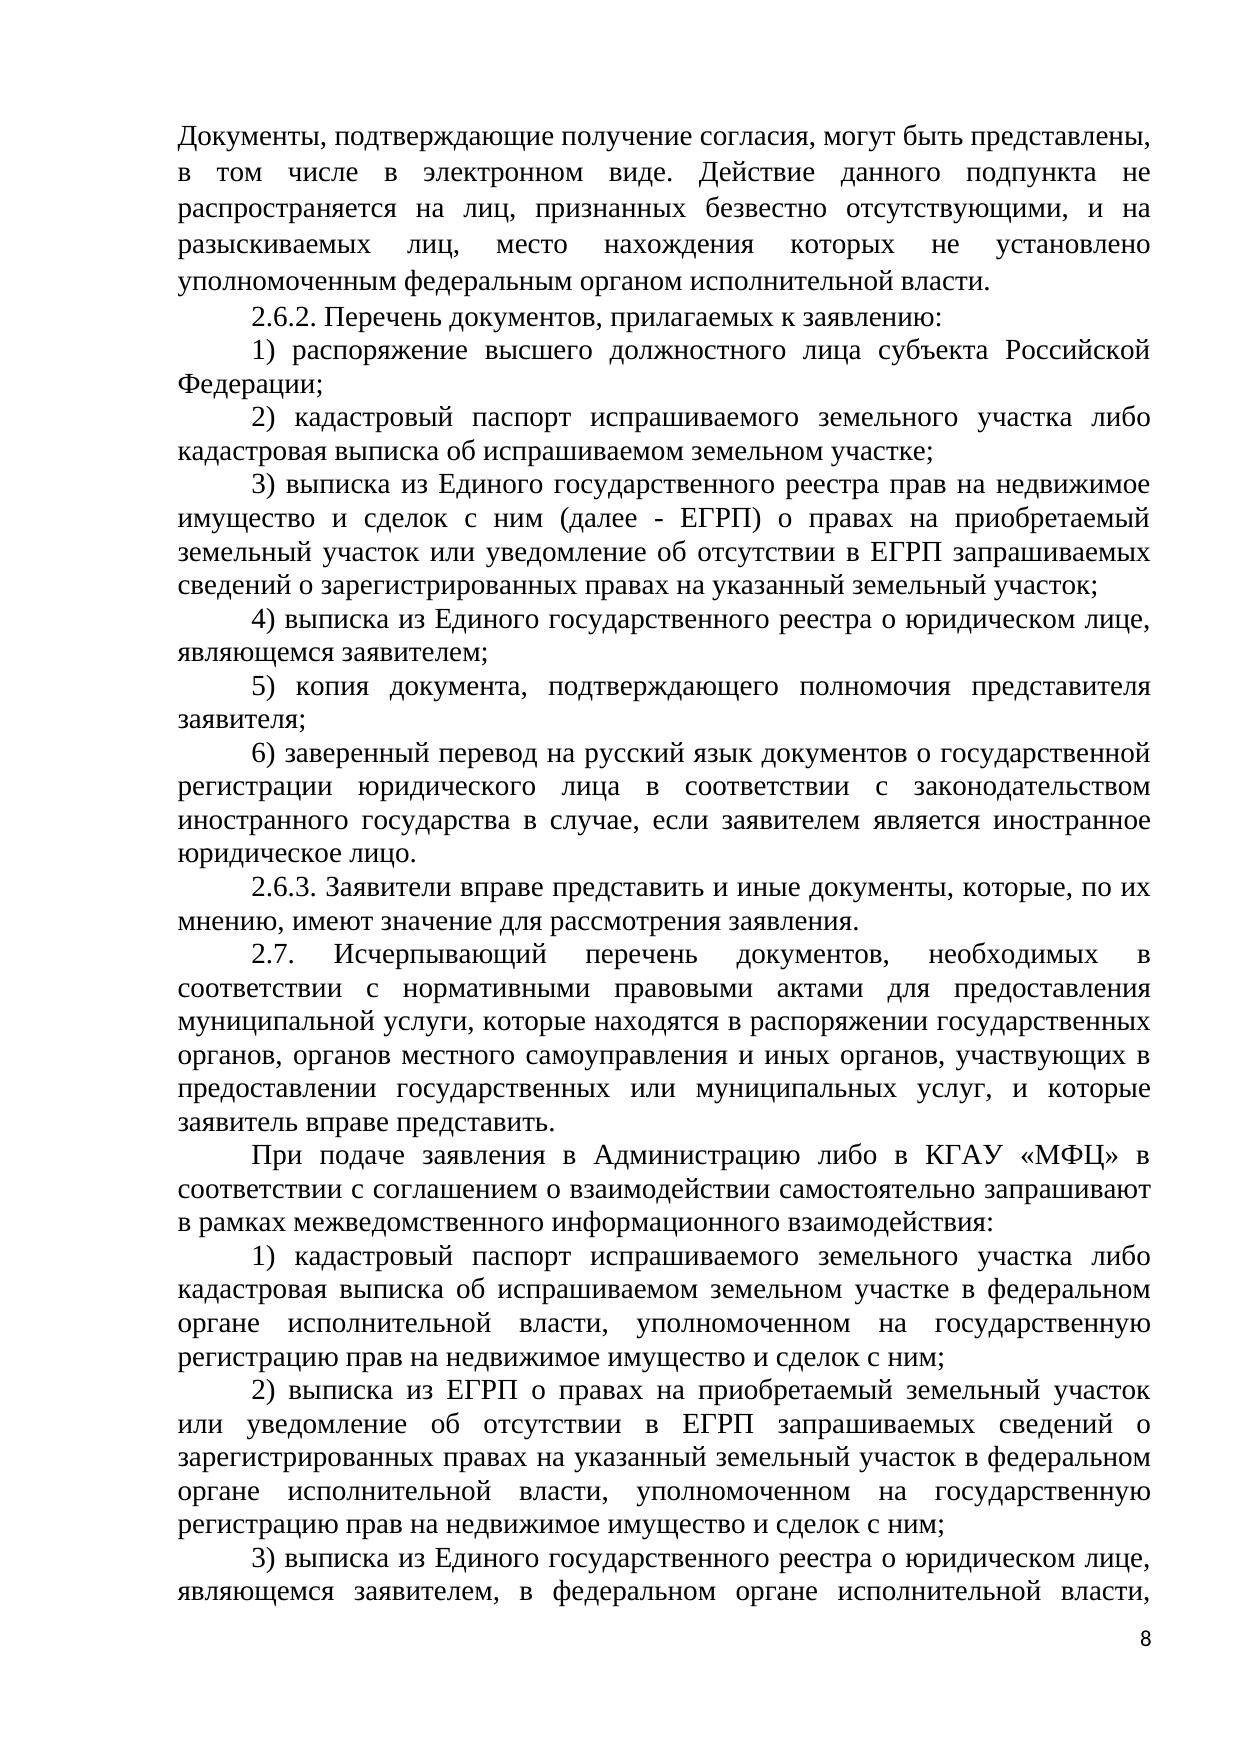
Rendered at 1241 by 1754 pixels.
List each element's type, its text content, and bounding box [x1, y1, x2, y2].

text 5) копия документа, подтверждающего полномочия представителя заявителя; [177, 668, 1152, 735]
text 1) распоряжение высшего должностного лица субъекта Российской Федерации; [177, 332, 1152, 399]
text 2.7. Исчерпывающий перечень документов, необходимых в соответствии с нормативными правовыми актами для предоставления муниципальной услуги, которые находятся в распоряжении государственных органов, органов местного самоуправления и иных органов, участвующих в предоставлении государственных или муниципальных услуг, и которые заявитель вправе представить. [177, 936, 1152, 1137]
text 6) заверенный перевод на русский язык документов о государственной регистрации юридического лица в соответствии с законодательством иностранного государства в случае, если заявителем является иностранное юридическое лицо. [177, 735, 1152, 869]
text 2) кадастровый паспорт испрашиваемого земельного участка либо кадастровая выписка об испрашиваемом земельном участке; [177, 399, 1152, 467]
text 3) выписка из Единого государственного реестра прав на недвижимое имущество и сделок с ним (далее - ЕГРП) о правах на приобретаемый земельный участок или уведомление об отсутствии в ЕГРП запрашиваемых сведений о зарегистрированных правах на указанный земельный участок; [177, 467, 1152, 601]
text 2) выписка из ЕГРП о правах на приобретаемый земельный участок или уведомление об отсутствии в ЕГРП запрашиваемых сведений о зарегистрированных правах на указанный земельный участок в федеральном органе исполнительной власти, уполномоченном на государственную регистрацию прав на недвижимое имущество и сделок с ним; [177, 1372, 1152, 1540]
text 2.6.3. Заявители вправе представить и иные документы, которые, по их мнению, имеют значение для рассмотрения заявления. [177, 869, 1152, 936]
text При подаче заявления в Администрацию либо в КГАУ «МФЦ» в соответствии с соглашением о взаимодействии самостоятельно запрашивают в рамках межведомственного информационного взаимодействия: [177, 1137, 1152, 1238]
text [177, 1540, 1152, 1607]
text 2.6.2. Перечень документов, прилагаемых к заявлению: [177, 299, 1152, 332]
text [177, 118, 1152, 296]
text 1) кадастровый паспорт испрашиваемого земельного участка либо кадастровая выписка об испрашиваемом земельном участке в федеральном органе исполнительной власти, уполномоченном на государственную регистрацию прав на недвижимое имущество и сделок с ним; [177, 1238, 1152, 1372]
text 4) выписка из Единого государственного реестра о юридическом лице, являющемся заявителем; [177, 601, 1152, 668]
